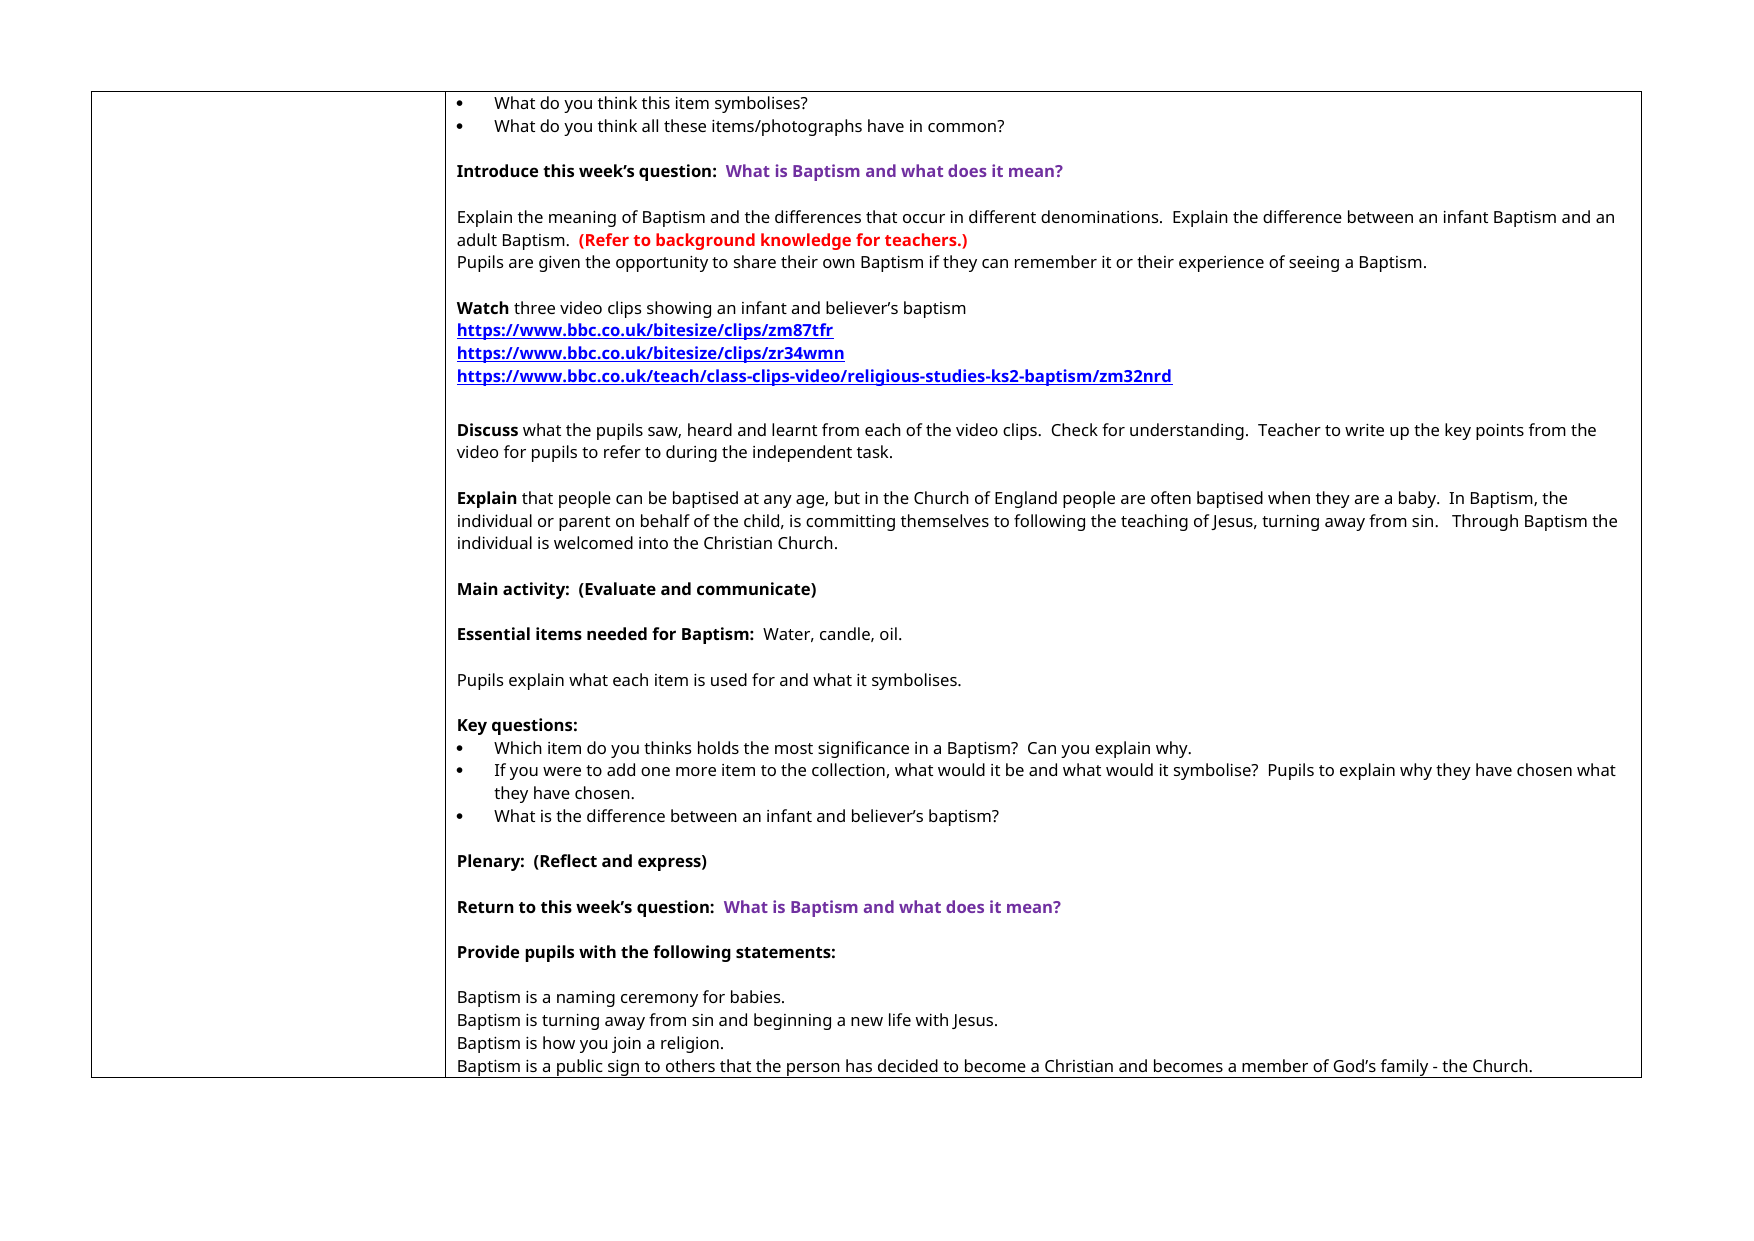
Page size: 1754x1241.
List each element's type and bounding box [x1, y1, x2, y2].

table_cell [446, 92, 1641, 1077]
table_cell [92, 92, 445, 1077]
